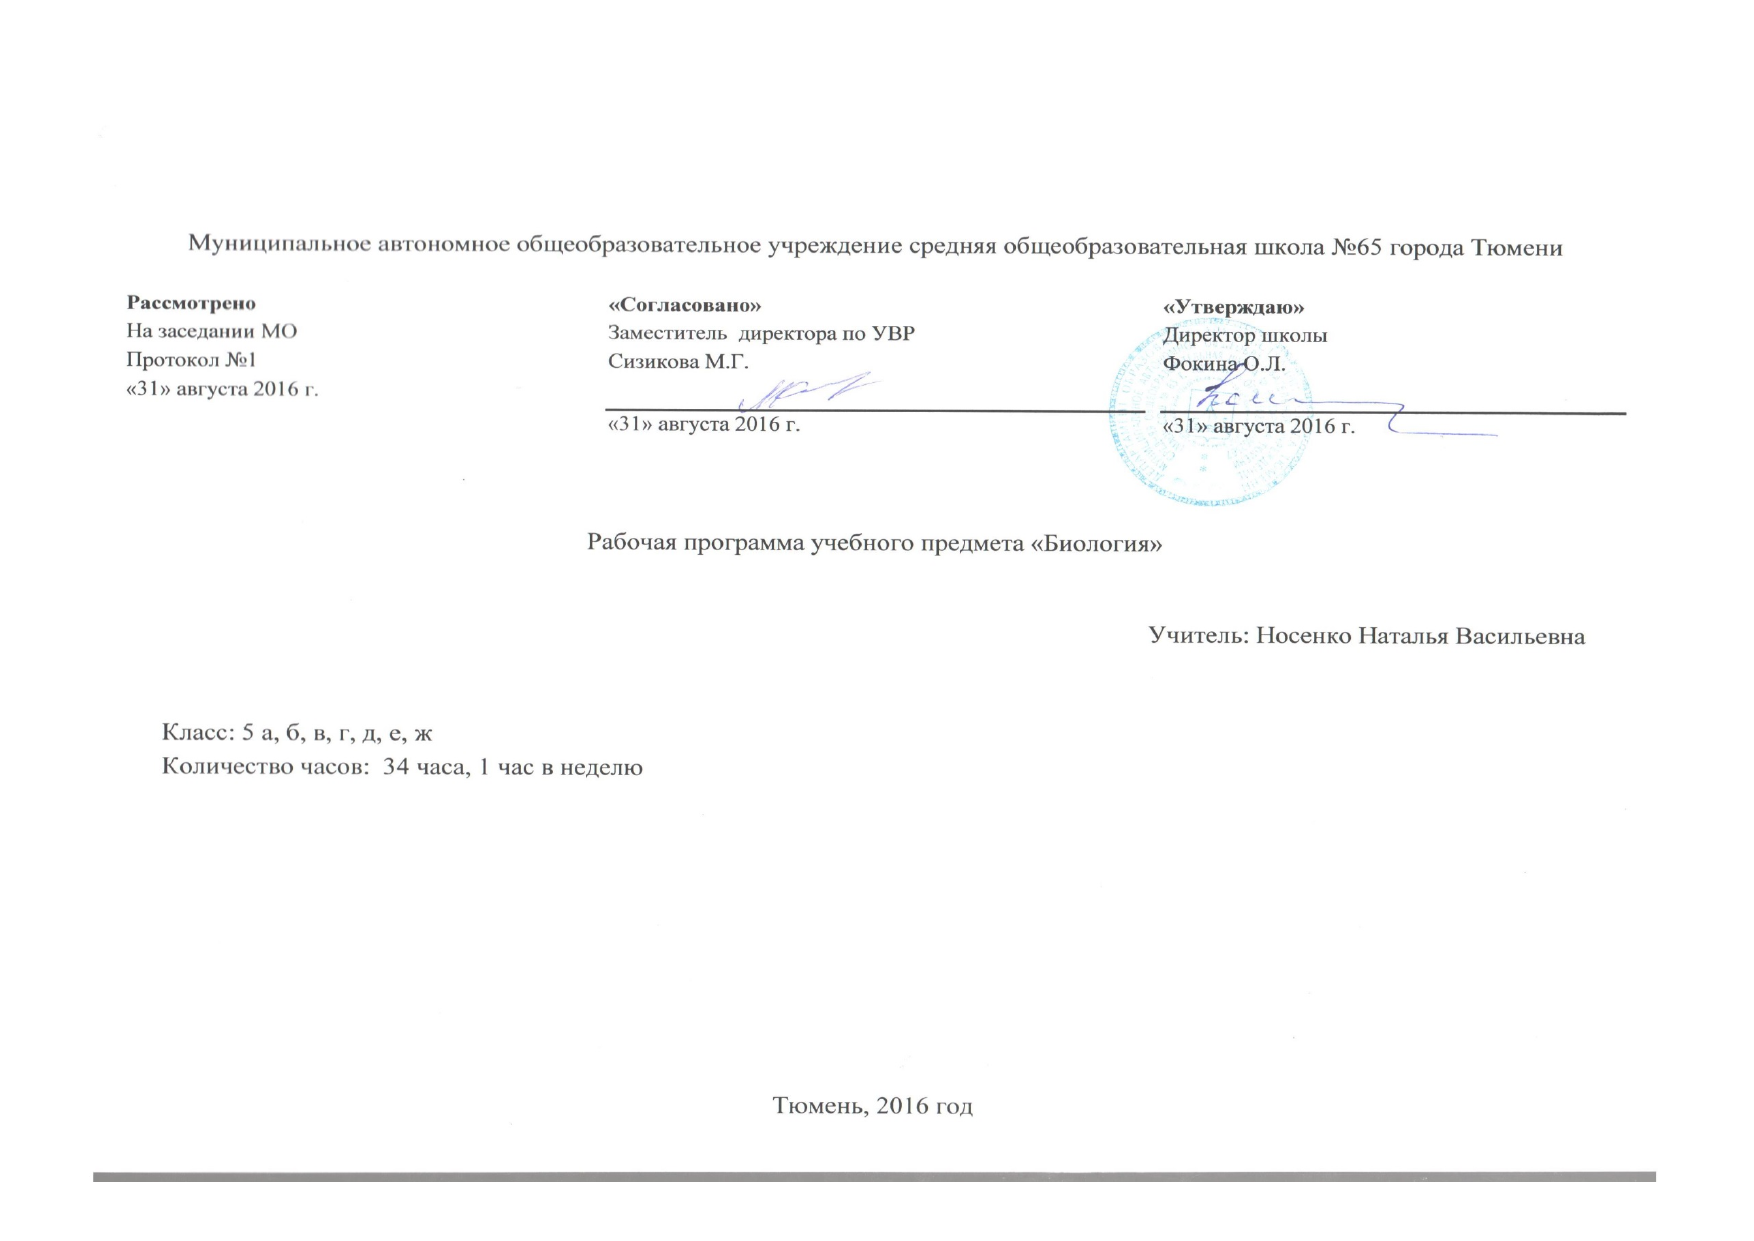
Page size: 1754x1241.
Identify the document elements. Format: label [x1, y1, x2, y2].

picture [88, 118, 1664, 1182]
